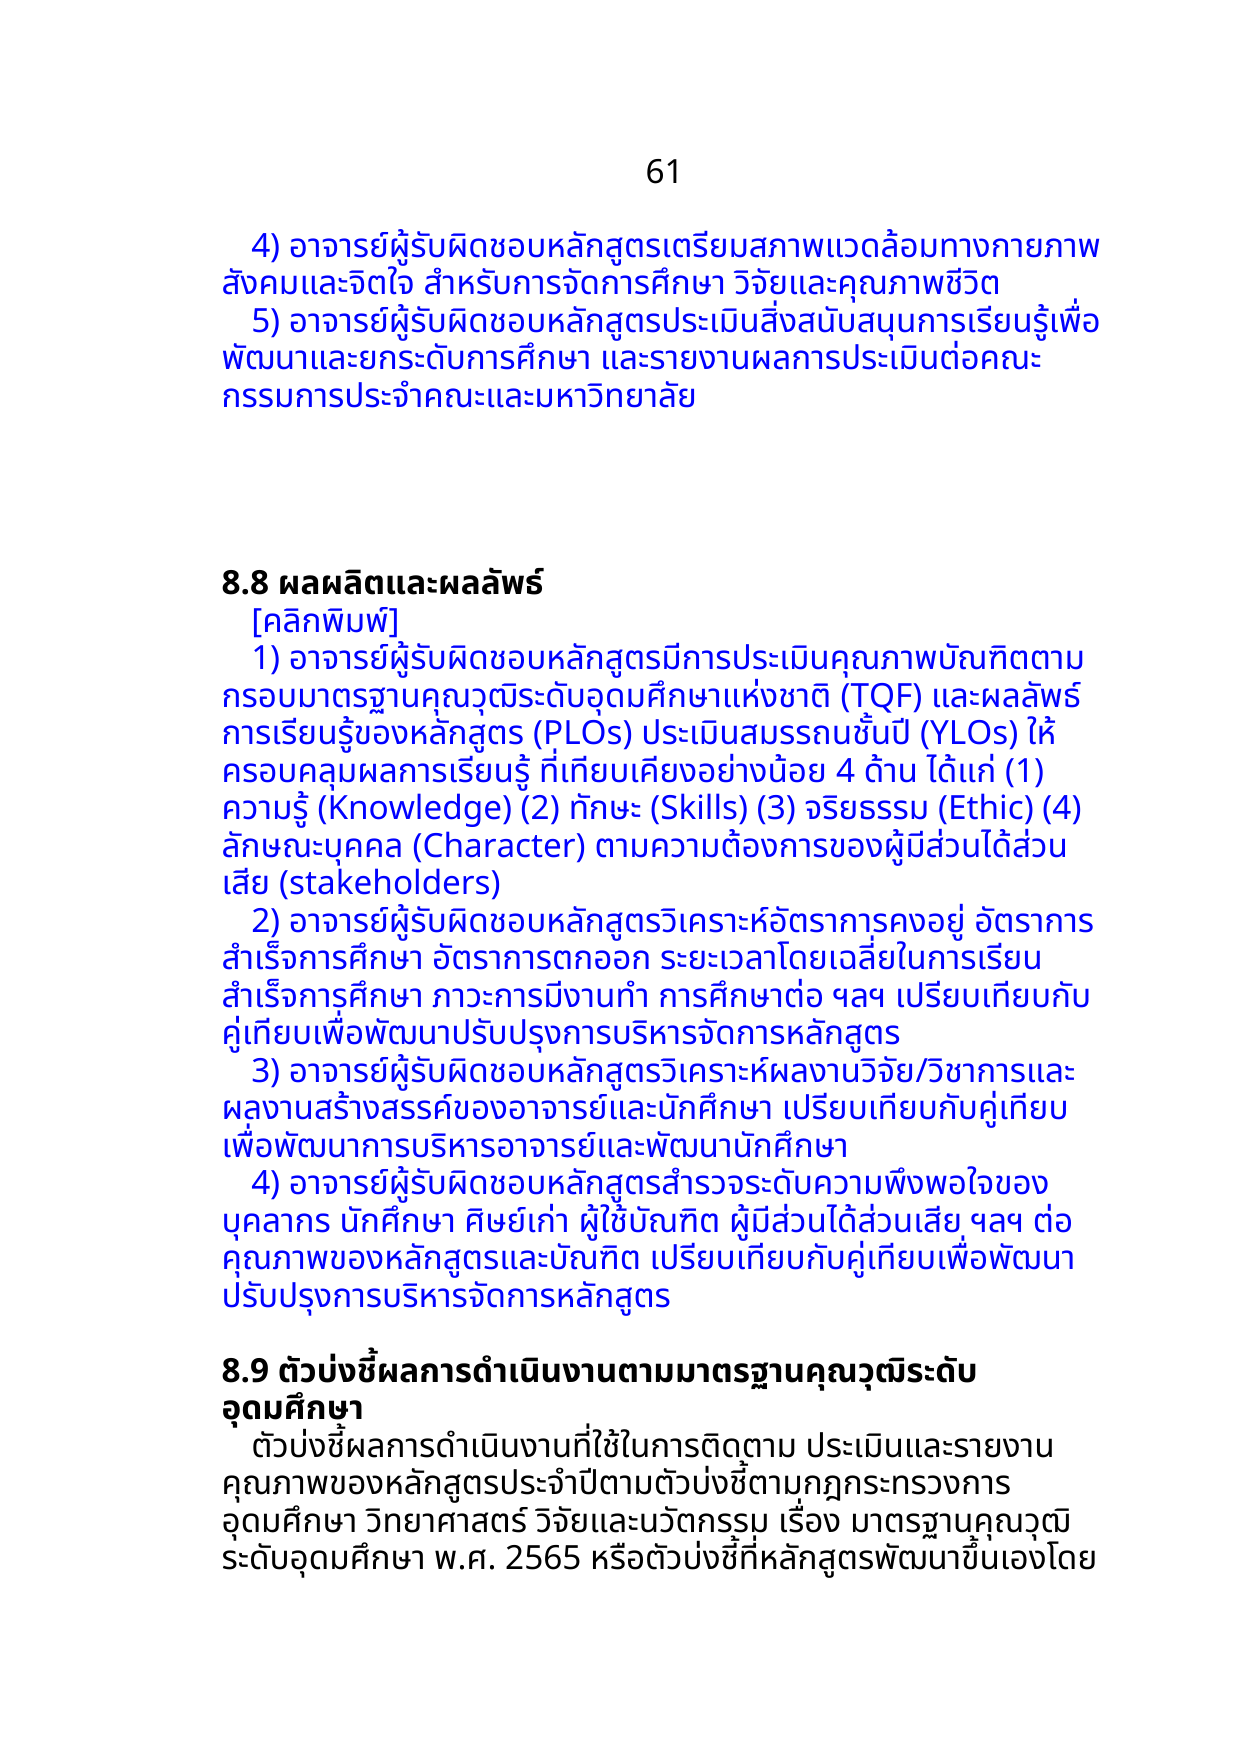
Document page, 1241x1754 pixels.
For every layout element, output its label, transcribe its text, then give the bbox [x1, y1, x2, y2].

text 8.9 ตัวบ่งชี้ผลการดำเนินงานตามมาตรฐานคุณวุฒิระดับอุดมศึกษา [221, 1352, 1107, 1427]
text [221, 1427, 1107, 1577]
text 4) อาจารย์ผู้รับผิดชอบหลักสูตรเตรียมสภาพแวดล้อมทางกายภาพ สังคมและจิตใจ สำหรับการจัดการศึกษา วิจัยและคุณภาพชีวิต [221, 227, 1107, 302]
text 4) อาจารย์ผู้รับผิดชอบหลักสูตรสำรวจระดับความพึงพอใจของบุคลากร นักศึกษา ศิษย์เก่า ผู้ใช้บัณฑิต ผู้มีส่วนได้ส่วนเสีย ฯลฯ ต่อคุณภาพของหลักสูตรและบัณฑิต เปรียบเทียบกับคู่เทียบเพื่อพัฒนาปรับปรุงการบริหารจัดการหลักสูตร [221, 1165, 1107, 1315]
text 1) อาจารย์ผู้รับผิดชอบหลักสูตรมีการประเมินคุณภาพบัณฑิตตามกรอบมาตรฐานคุณวุฒิระดับอุดมศึกษาแห่งชาติ (TQF) และผลลัพธ์การเรียนรู้ของหลักสูตร (PLOs) ประเมินสมรรถนชั้นปี (YLOs) ให้ครอบคลุมผลการเรียนรู้ ที่เทียบเคียงอย่างน้อย 4 ด้าน ได้แก่ (1) ความรู้ (Knowledge) (2) ทักษะ (Skills) (3) จริยธรรม (Ethic) (4) ลักษณะบุคคล (Character) ตามความต้องการของผู้มีส่วนได้ส่วนเสีย (stakeholders) [221, 640, 1107, 902]
text 2) อาจารย์ผู้รับผิดชอบหลักสูตรวิเคราะห์อัตราการคงอยู่ อัตราการสำเร็จการศึกษา อัตราการตกออก ระยะเวลาโดยเฉลี่ยในการเรียนสำเร็จการศึกษา ภาวะการมีงานทำ การศึกษาต่อ ฯลฯ เปรียบเทียบกับคู่เทียบเพื่อพัฒนาปรับปรุงการบริหารจัดการหลักสูตร [221, 902, 1107, 1052]
text 8.8 ผลผลิตและผลลัพธ์ [221, 565, 1107, 602]
text 3) อาจารย์ผู้รับผิดชอบหลักสูตรวิเคราะห์ผลงานวิจัย/วิชาการและผลงานสร้างสรรค์ของอาจารย์และนักศึกษา เปรียบเทียบกับคู่เทียบเพื่อพัฒนาการบริหารอาจารย์และพัฒนานักศึกษา [221, 1052, 1107, 1165]
text 5) อาจารย์ผู้รับผิดชอบหลักสูตรประเมินสิ่งสนับสนุนการเรียนรู้เพื่อพัฒนาและยกระดับการศึกษา และรายงานผลการประเมินต่อคณะกรรมการประจำคณะและมหาวิทยาลัย [221, 302, 1107, 415]
